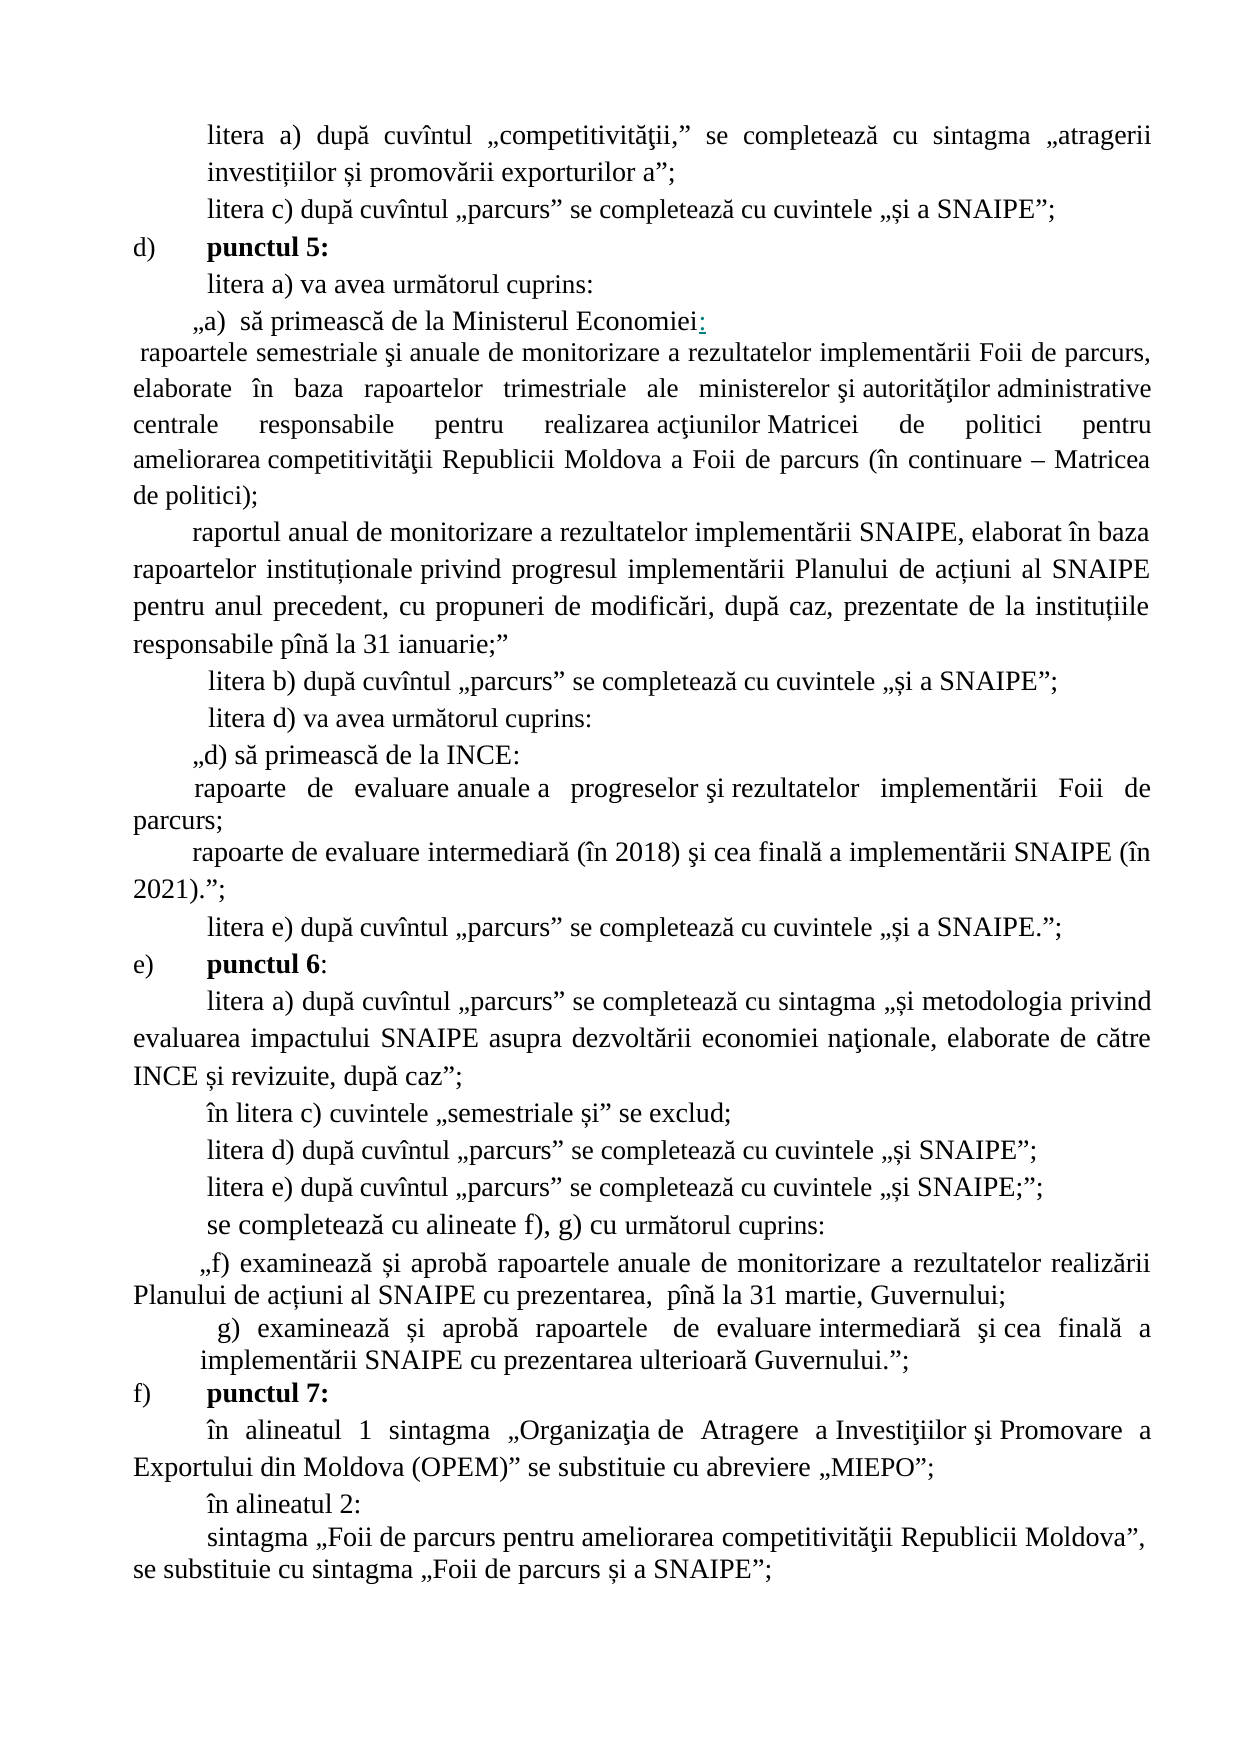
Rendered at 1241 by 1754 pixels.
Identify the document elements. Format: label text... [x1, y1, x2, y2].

list rapoarte de evaluare intermediară (în 2018) şi cea finală a implementării SNAIPE (în 2021).”; [133, 835, 1152, 905]
list în litera c) cuvintele „semestriale și” se exclud; [133, 1096, 1152, 1128]
list litera a) după cuvîntul „parcurs” se completează cu sintagma „și metodologia privind evaluarea impactului SNAIPE asupra dezvoltării economiei naţionale, elaborate de către INCE și revizuite, după caz”; [133, 984, 1152, 1091]
text rapoartele semestriale şi anuale de monitorizare a rezultatelor implementării Foii de parcurs, elaborate în baza rapoartelor trimestriale ale ministerelor şi autorităţilor administrative centrale responsabile pentru realizarea acţiunilor Matricei de politici pentru ameliorarea competitivităţii Republicii Moldova a Foii de parcurs (în continuare – Matricea de politici); [133, 336, 1152, 511]
text litera d) după cuvîntul „parcurs” se completează cu cuvintele „și SNAIPE”; [133, 1133, 1152, 1165]
list litera c) după cuvîntul „parcurs” se completează cu cuvintele „și a SNAIPE”; [133, 192, 1152, 225]
list în alineatul 1 sintagma „Organizaţia de Atragere a Investiţiilor şi Promovare a Exportului din Moldova (OPEM)” se substituie cu abreviere „MIEPO”; [133, 1413, 1152, 1482]
list punctul 6: [133, 947, 1152, 979]
text „f) examinează și aprobă rapoartele anuale de monitorizare a rezultatelor realizării Planului de acțiuni al SNAIPE cu prezentarea, pînă la 31 martie, Guvernului; [133, 1246, 1152, 1311]
text raportul anual de monitorizare a rezultatelor implementării SNAIPE, elaborat în baza rapoartelor instituționale privind progresul implementării Planului de acțiuni al SNAIPE pentru anul precedent, cu propuneri de modificări, după caz, prezentate de la instituțiile responsabile pînă la 31 ianuarie;” [133, 515, 1152, 659]
list litera a) va avea următorul cuprins: [133, 267, 1152, 299]
list g) examinează și aprobă rapoartele de evaluare intermediară şi cea finală a implementării SNAIPE cu prezentarea ulterioară Guvernului.”; [200, 1311, 1152, 1376]
list litera d) va avea următorul cuprins: [208, 701, 1152, 733]
list punctul 5: [133, 230, 1152, 262]
text rapoarte de evaluare anuale a progreselor şi rezultatelor implementării Foii de parcurs; [133, 771, 1152, 835]
text sintagma „Foii de parcurs pentru ameliorarea competitivităţii Republicii Moldova”, [133, 1519, 1152, 1552]
text „d) să primească de la INCE: [133, 738, 1152, 771]
list litera b) după cuvîntul „parcurs” se completează cu cuvintele „și a SNAIPE”; [208, 664, 1152, 696]
text „a) să primească de la Ministerul Economiei: [133, 304, 1152, 336]
text litera e) după cuvîntul „parcurs” se completează cu cuvintele „și SNAIPE;”; [133, 1170, 1152, 1203]
text se completează cu alineate f), g) cu următorul cuprins: [133, 1207, 1152, 1241]
text se substituie cu sintagma „Foii de parcurs și a SNAIPE”; [133, 1552, 1152, 1584]
text în alineatul 2: [133, 1487, 1152, 1519]
list litera e) după cuvîntul „parcurs” se completează cu cuvintele „și a SNAIPE.”; [133, 910, 1152, 942]
list punctul 7: [133, 1376, 1152, 1408]
list litera a) după cuvîntul „competitivităţii,” se completează cu sintagma „atragerii investițiilor și promovării exporturilor a”; [207, 118, 1152, 188]
